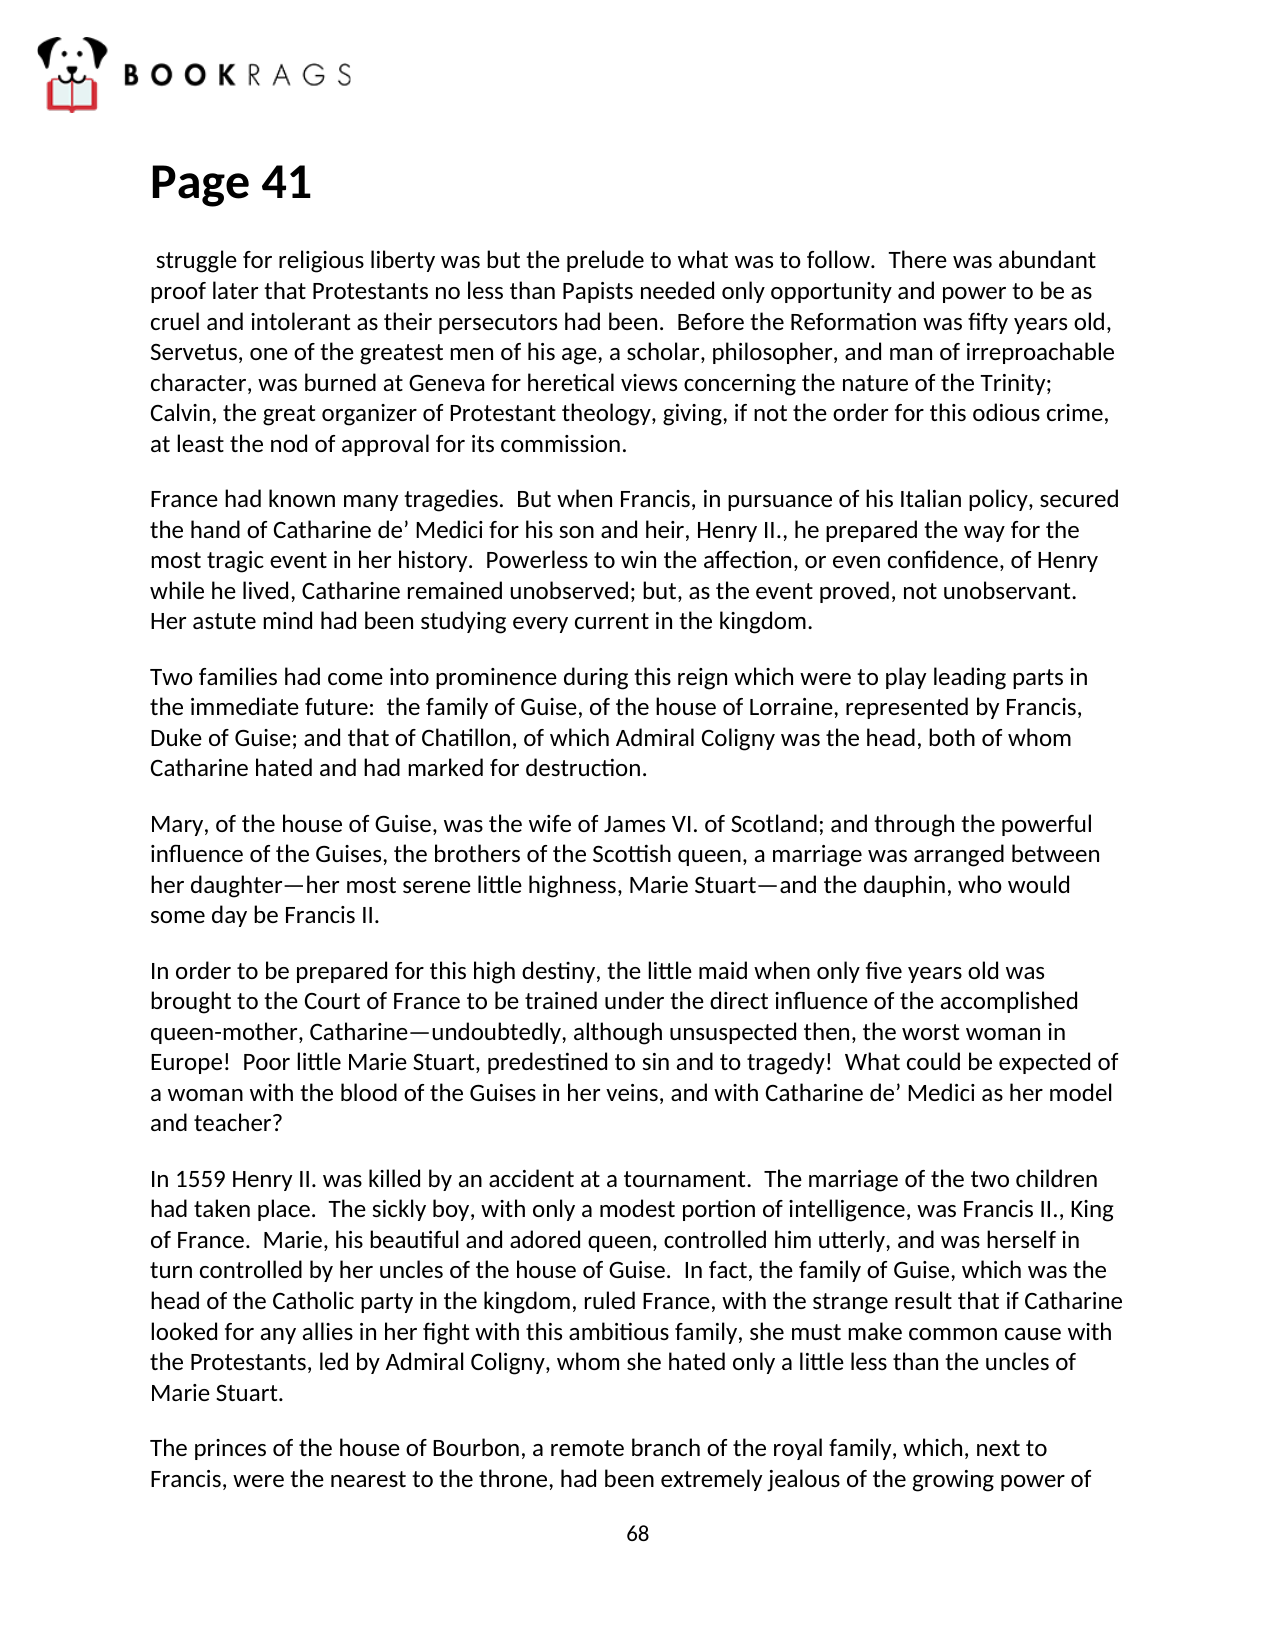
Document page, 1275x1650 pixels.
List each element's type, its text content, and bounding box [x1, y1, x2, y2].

text France had known many tragedies. But when Francis, in pursuance of his Italian policy, secured the hand of Catharine de’ Medici for his son and heir, Henry II., he prepared the way for the most tragic event in her history. Powerless to win the affection, or even confidence, of Henry while he lived, Catharine remained unobserved; but, as the event proved, not unobservant. Her astute mind had been studying every current in the kingdom. [150, 483, 1125, 636]
text Page 41 [150, 150, 1125, 211]
text Two families had come into prominence during this reign which were to play leading parts in the immediate future: the family of Guise, of the house of Lorraine, represented by Francis, Duke of Guise; and that of Chatillon, of which Admiral Coligny was the head, both of whom Catharine hated and had marked for destruction. [150, 661, 1125, 783]
text struggle for religious liberty was but the prelude to what was to follow. There was abundant proof later that Protestants no less than Papists needed only opportunity and power to be as cruel and intolerant as their persecutors had been. Before the Reformation was fifty years old, Servetus, one of the greatest men of his age, a scholar, philosopher, and man of irreproachable character, was burned at Geneva for heretical views concerning the nature of the Trinity; Calvin, the great organizer of Protestant theology, giving, if not the order for this odious crime, at least the nod of approval for its commission. [150, 244, 1125, 458]
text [150, 1432, 1125, 1493]
picture [37, 37, 351, 113]
text In 1559 Henry II. was killed by an accident at a tournament. The marriage of the two children had taken place. The sickly boy, with only a modest portion of intelligence, was Francis II., King of France. Marie, his beautiful and adored queen, controlled him utterly, and was herself in turn controlled by her uncles of the house of Guise. In fact, the family of Guise, which was the head of the Catholic party in the kingdom, ruled France, with the strange result that if Catharine looked for any allies in her fight with this ambitious family, she must make common cause with the Protestants, led by Admiral Coligny, whom she hated only a little less than the uncles of Marie Stuart. [150, 1163, 1125, 1407]
text Mary, of the house of Guise, was the wife of James VI. of Scotland; and through the powerful influence of the Guises, the brothers of the Scottish queen, a marriage was arranged between her daughter—­her most serene little highness, Marie Stuart—­and the dauphin, who would some day be Francis II. [150, 808, 1125, 930]
text In order to be prepared for this high destiny, the little maid when only five years old was brought to the Court of France to be trained under the direct influence of the accomplished queen-mother, Catharine—­undoubtedly, although unsuspected then, the worst woman in Europe! Poor little Marie Stuart, predestined to sin and to tragedy! What could be expected of a woman with the blood of the Guises in her veins, and with Catharine de’ Medici as her model and teacher? [150, 955, 1125, 1138]
